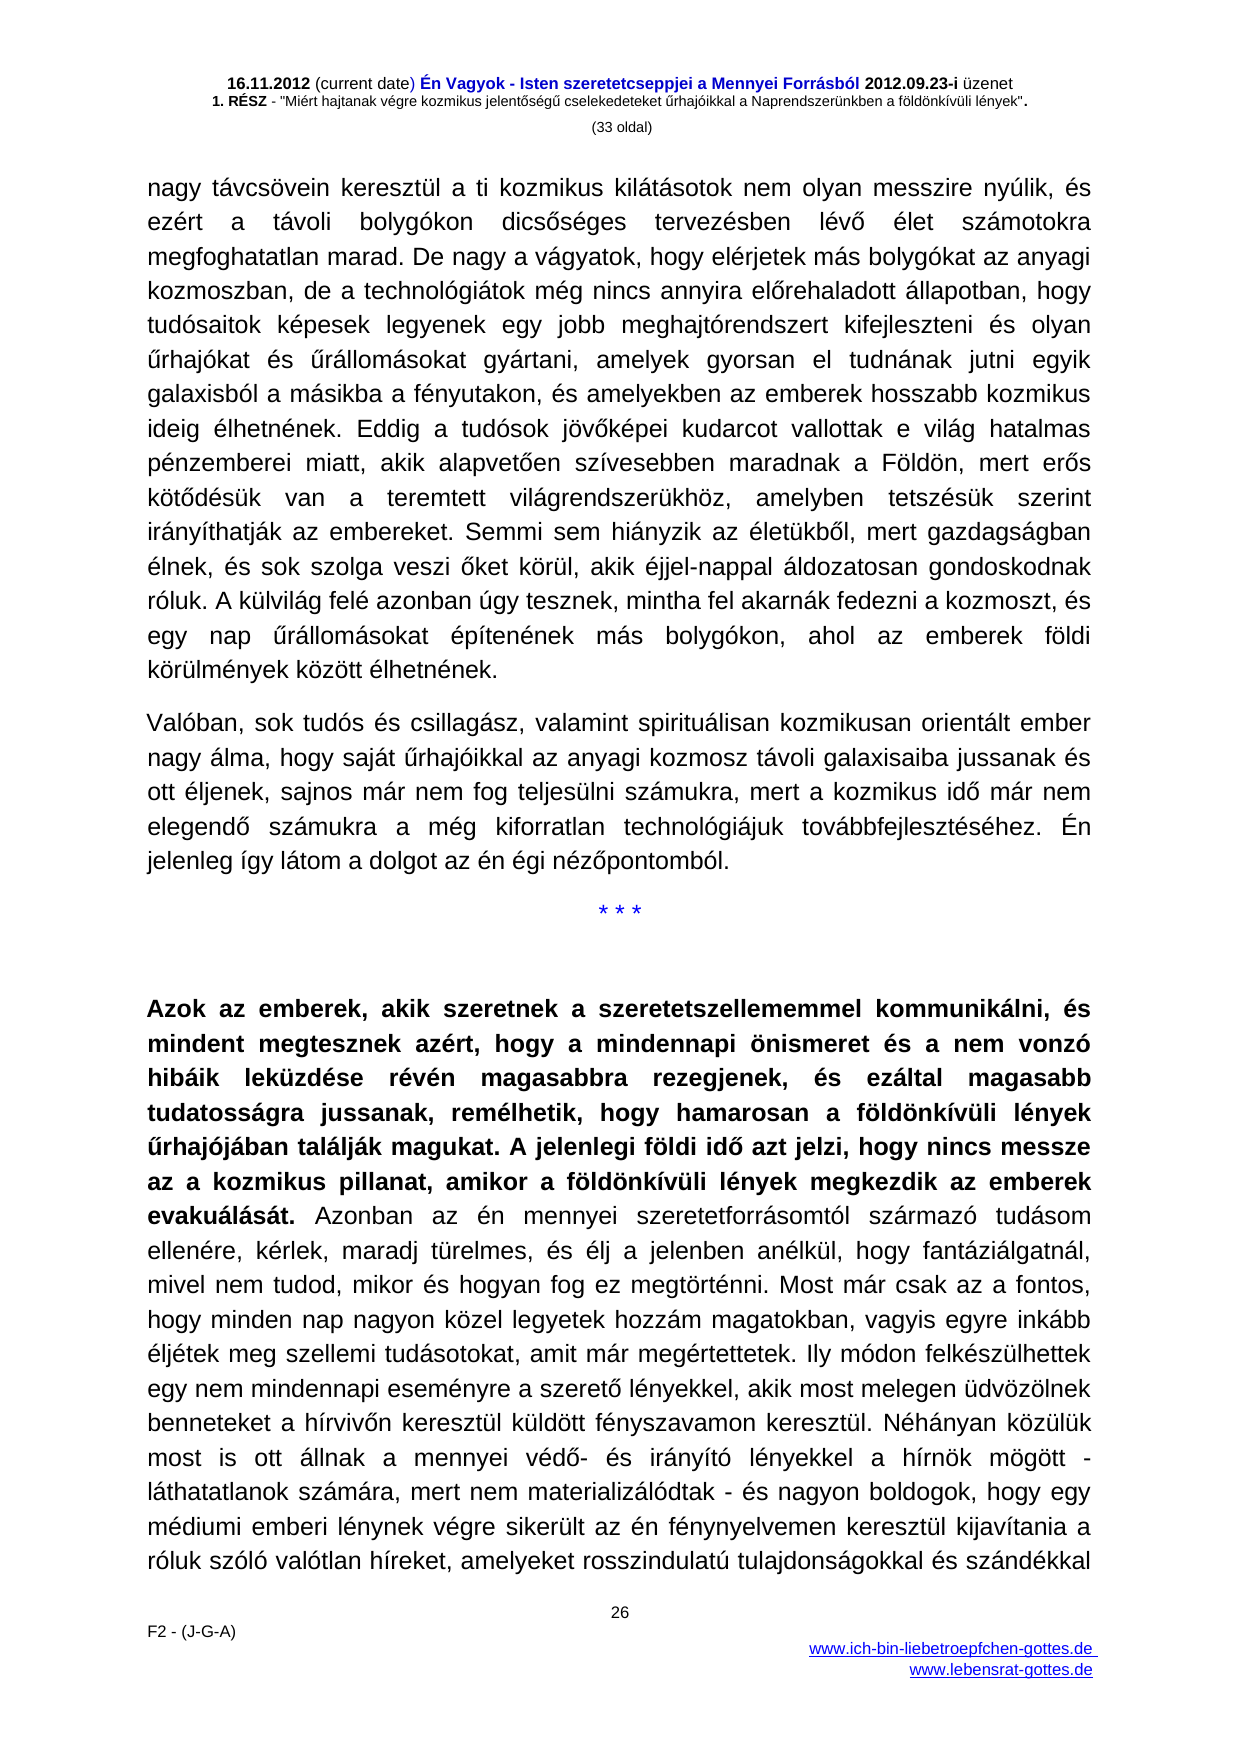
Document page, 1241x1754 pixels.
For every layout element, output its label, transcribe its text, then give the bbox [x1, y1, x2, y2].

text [146, 172, 1093, 684]
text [146, 994, 1093, 1575]
text * * * [147, 899, 1093, 928]
text Valóban, sok tudós és csillagász, valamint spirituálisan kozmikusan orientált ember nagy álma, hogy saját űrhajóikkal az anyagi kozmosz távoli galaxisaiba jussanak és ott éljenek, sajnos már nem fog teljesülni számukra, mert a kozmikus idő már nem elegendő számukra a még kiforratlan technológiájuk továbbfejlesztéséhez. Én jelenleg így látom a dolgot az én égi nézőpontomból. [146, 708, 1093, 875]
